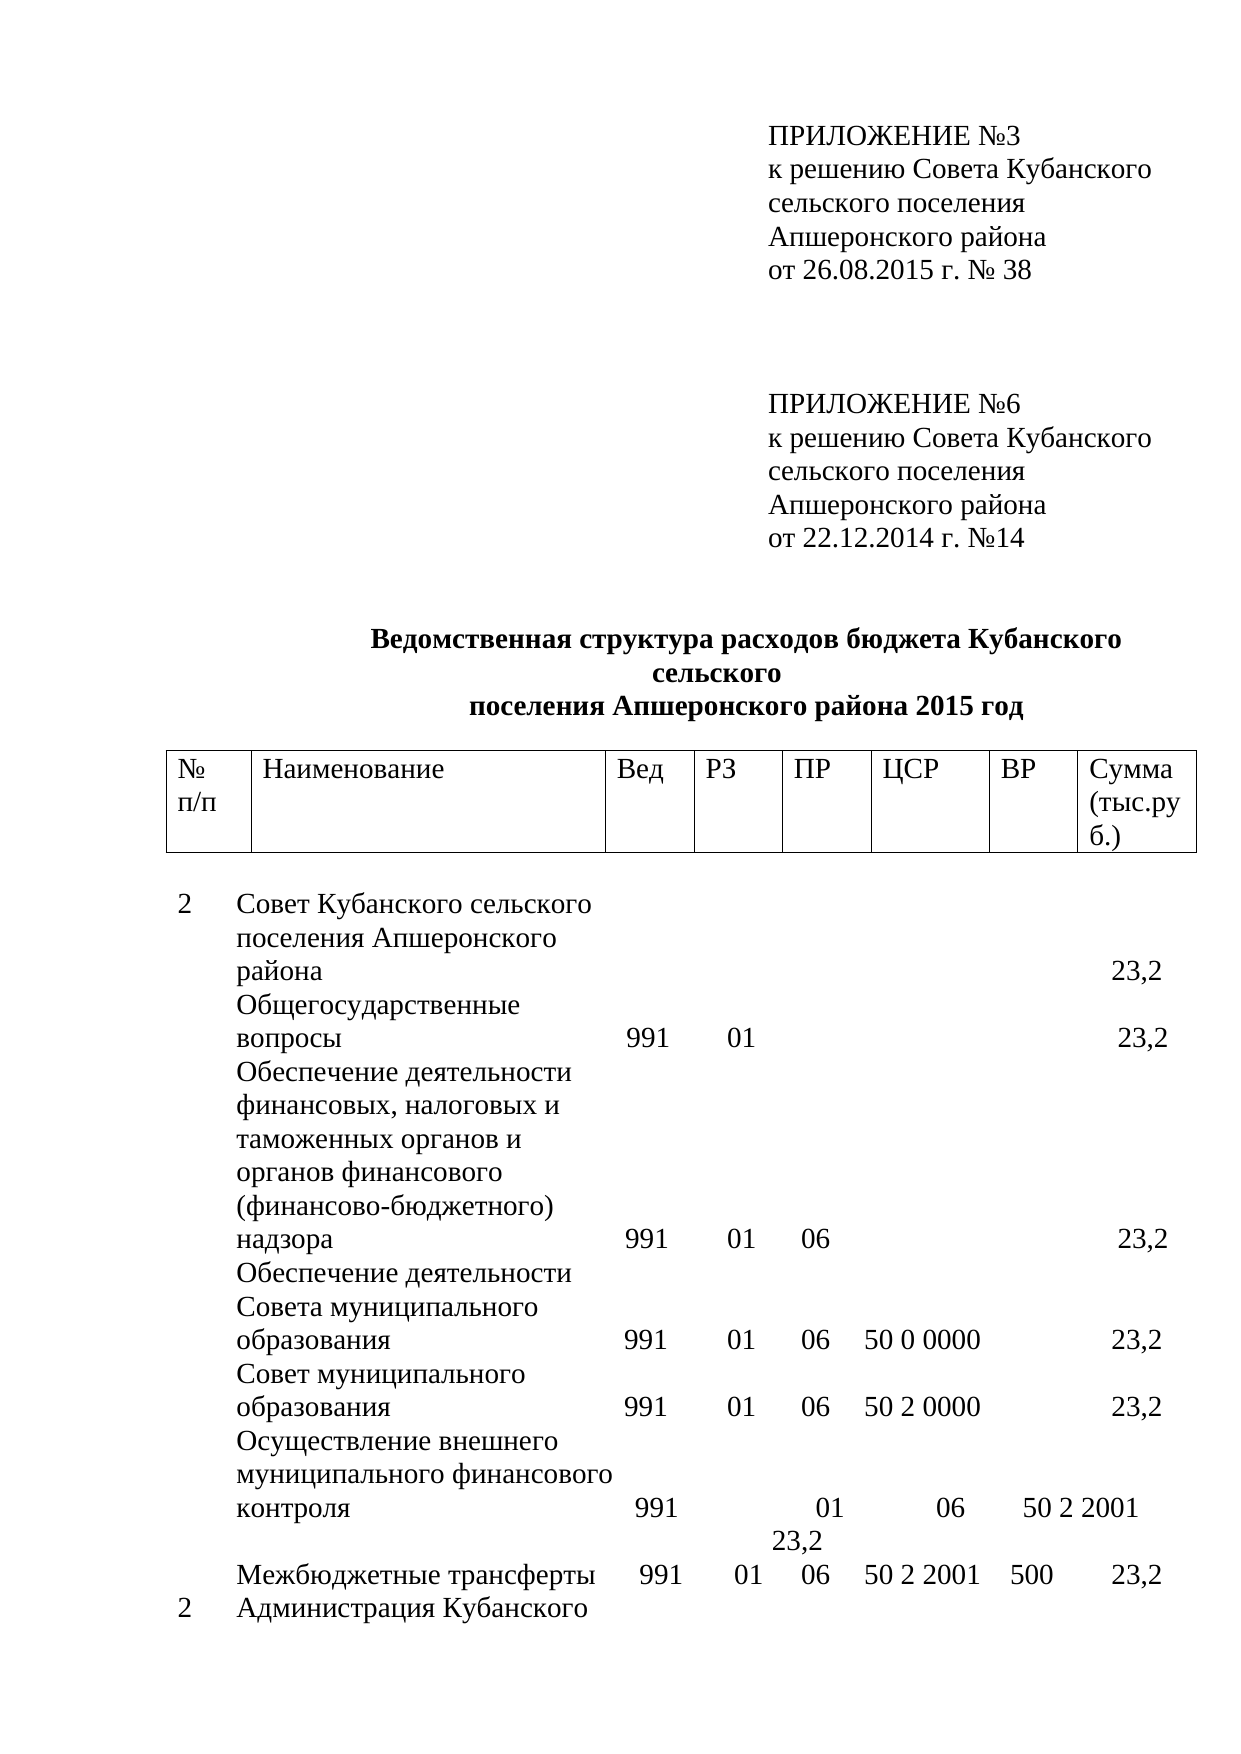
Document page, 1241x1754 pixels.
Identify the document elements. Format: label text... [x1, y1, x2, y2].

text сельского поселения [768, 453, 1181, 487]
text поселения Апшеронского [177, 920, 1181, 953]
text к решению Совета Кубанского [768, 152, 1181, 185]
text Ведомственная структура расходов бюджета Кубанского сельского [252, 621, 1181, 688]
text сельского поселения [768, 185, 1181, 219]
text Обеспечение деятельности [177, 1054, 1181, 1087]
text Апшеронского района [768, 219, 1181, 252]
text к решению Совета Кубанского [768, 420, 1181, 453]
table_header ВР [990, 751, 1077, 852]
text от 22.12.2014 г. №14 [768, 521, 1181, 554]
table_header РЗ [695, 751, 782, 852]
table_header ЦСР [872, 751, 989, 852]
text Осуществление внешнего [177, 1423, 1181, 1456]
list Совет Кубанского сельского [177, 886, 1181, 920]
text Межбюджетные трансферты 991 01 06 50 2 2001 500 23,2 [177, 1557, 1181, 1591]
text (финансово-бюджетного) [177, 1188, 1181, 1222]
text органов финансового [177, 1154, 1181, 1188]
text контроля 991 01 06 50 2 2001 23,2 [177, 1490, 1181, 1557]
text финансовых, налоговых и [177, 1087, 1181, 1121]
text таможенных органов и [177, 1121, 1181, 1154]
table_header Вед [606, 751, 694, 852]
text ПРИЛОЖЕНИЕ №3 [768, 118, 1181, 152]
text ПРИЛОЖЕНИЕ №6 [768, 386, 1181, 420]
text от 26.08.2015 г. № 38 [768, 252, 1181, 286]
text Совета муниципального [177, 1289, 1181, 1322]
text муниципального финансового [177, 1456, 1181, 1490]
text 2 Администрация Кубанского [177, 1591, 1181, 1624]
text образования 991 01 06 50 2 0000 23,2 [177, 1389, 1181, 1423]
text образования 991 01 06 50 0 0000 23,2 [177, 1322, 1181, 1356]
text Совет муниципального [177, 1356, 1181, 1389]
text Общегосударственные [177, 987, 1181, 1020]
text поселения Апшеронского района 2015 год [252, 688, 1181, 722]
table_header № п/п [167, 751, 251, 852]
text вопросы 991 01 23,2 [177, 1020, 1181, 1054]
table_header ПР [783, 751, 871, 852]
text надзора 991 01 06 23,2 [177, 1222, 1181, 1255]
table_header Сумма (тыс.руб.) [1078, 751, 1196, 852]
table_header Наименование [252, 751, 605, 852]
text Апшеронского района [768, 487, 1181, 521]
text Обеспечение деятельности [177, 1255, 1181, 1289]
text района 23,2 [177, 953, 1181, 987]
